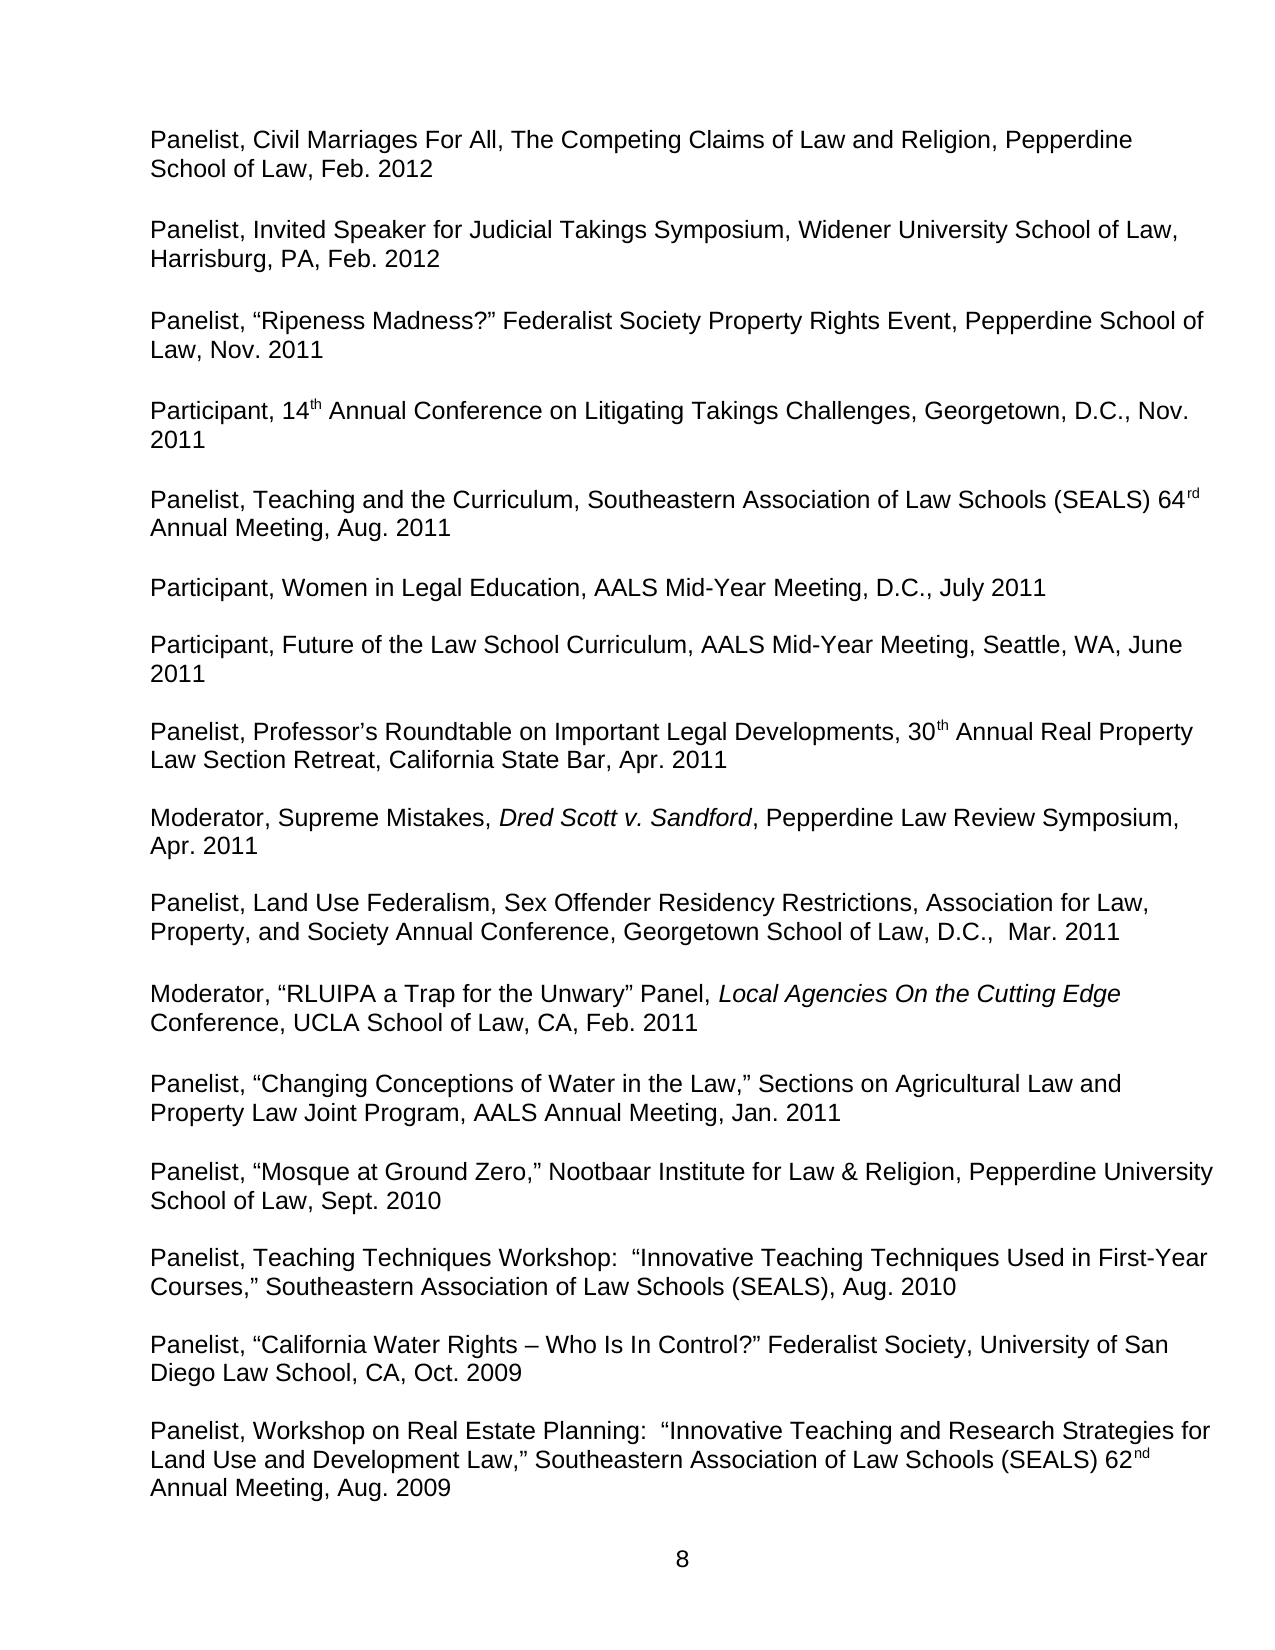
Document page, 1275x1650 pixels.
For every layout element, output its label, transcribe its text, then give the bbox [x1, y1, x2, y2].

text Participant, Future of the Law School Curriculum, AALS Mid-Year Meeting, Seattle, WA, June 2011 [150, 630, 1215, 688]
text Panelist, Professor’s Roundtable on Important Legal Developments, 30th Annual Real Property Law Section Retreat, California State Bar, Apr. 2011 [150, 717, 1215, 774]
text Panelist, Teaching and the Curriculum, Southeastern Association of Law Schools (SEALS) 64rd Annual Meeting, Aug. 2011 [150, 484, 1215, 542]
text Panelist, “Ripeness Madness?” Federalist Society Property Rights Event, Pepperdine School of Law, Nov. 2011 [150, 306, 1215, 363]
text Moderator, Supreme Mistakes, Dred Scott v. Sandford, Pepperdine Law Review Symposium, Apr. 2011 [150, 802, 1215, 860]
text Participant, Women in Legal Education, AALS Mid-Year Meeting, D.C., July 2011 [150, 573, 1215, 602]
text Panelist, “Changing Conceptions of Water in the Law,” Sections on Agricultural Law and Property Law Joint Program, AALS Annual Meeting, Jan. 2011 [150, 1069, 1215, 1127]
text Moderator, “RLUIPA a Trap for the Unwary” Panel, Local Agencies On the Cutting Edge Conference, UCLA School of Law, CA, Feb. 2011 [150, 979, 1215, 1036]
text Panelist, Invited Speaker for Judicial Takings Symposium, Widener University School of Law, Harrisburg, PA, Feb. 2012 [150, 215, 1215, 273]
text Panelist, Land Use Federalism, Sex Offender Residency Restrictions, Association for Law, Property, and Society Annual Conference, Georgetown School of Law, D.C., Mar. 2011 [150, 888, 1215, 946]
text Panelist, “Mosque at Ground Zero,” Nootbaar Institute for Law & Religion, Pepperdine University School of Law, Sept. 2010 [150, 1157, 1215, 1214]
text Panelist, Teaching Techniques Workshop: “Innovative Teaching Techniques Used in First-Year Courses,” Southeastern Association of Law Schools (SEALS), Aug. 2010 [150, 1243, 1215, 1301]
text Panelist, “California Water Rights – Who Is In Control?” Federalist Society, University of San Diego Law School, CA, Oct. 2009 [150, 1329, 1215, 1387]
text Panelist, Civil Marriages For All, The Competing Claims of Law and Religion, Pepperdine School of Law, Feb. 2012 [150, 125, 1215, 182]
text Panelist, Workshop on Real Estate Planning: “Innovative Teaching and Research Strategies for Land Use and Development Law,” Southeastern Association of Law Schools (SEALS) 62nd Annual Meeting, Aug. 2009 [150, 1416, 1215, 1502]
text Participant, 14th Annual Conference on Litigating Takings Challenges, Georgetown, D.C., Nov. 2011 [150, 396, 1215, 454]
